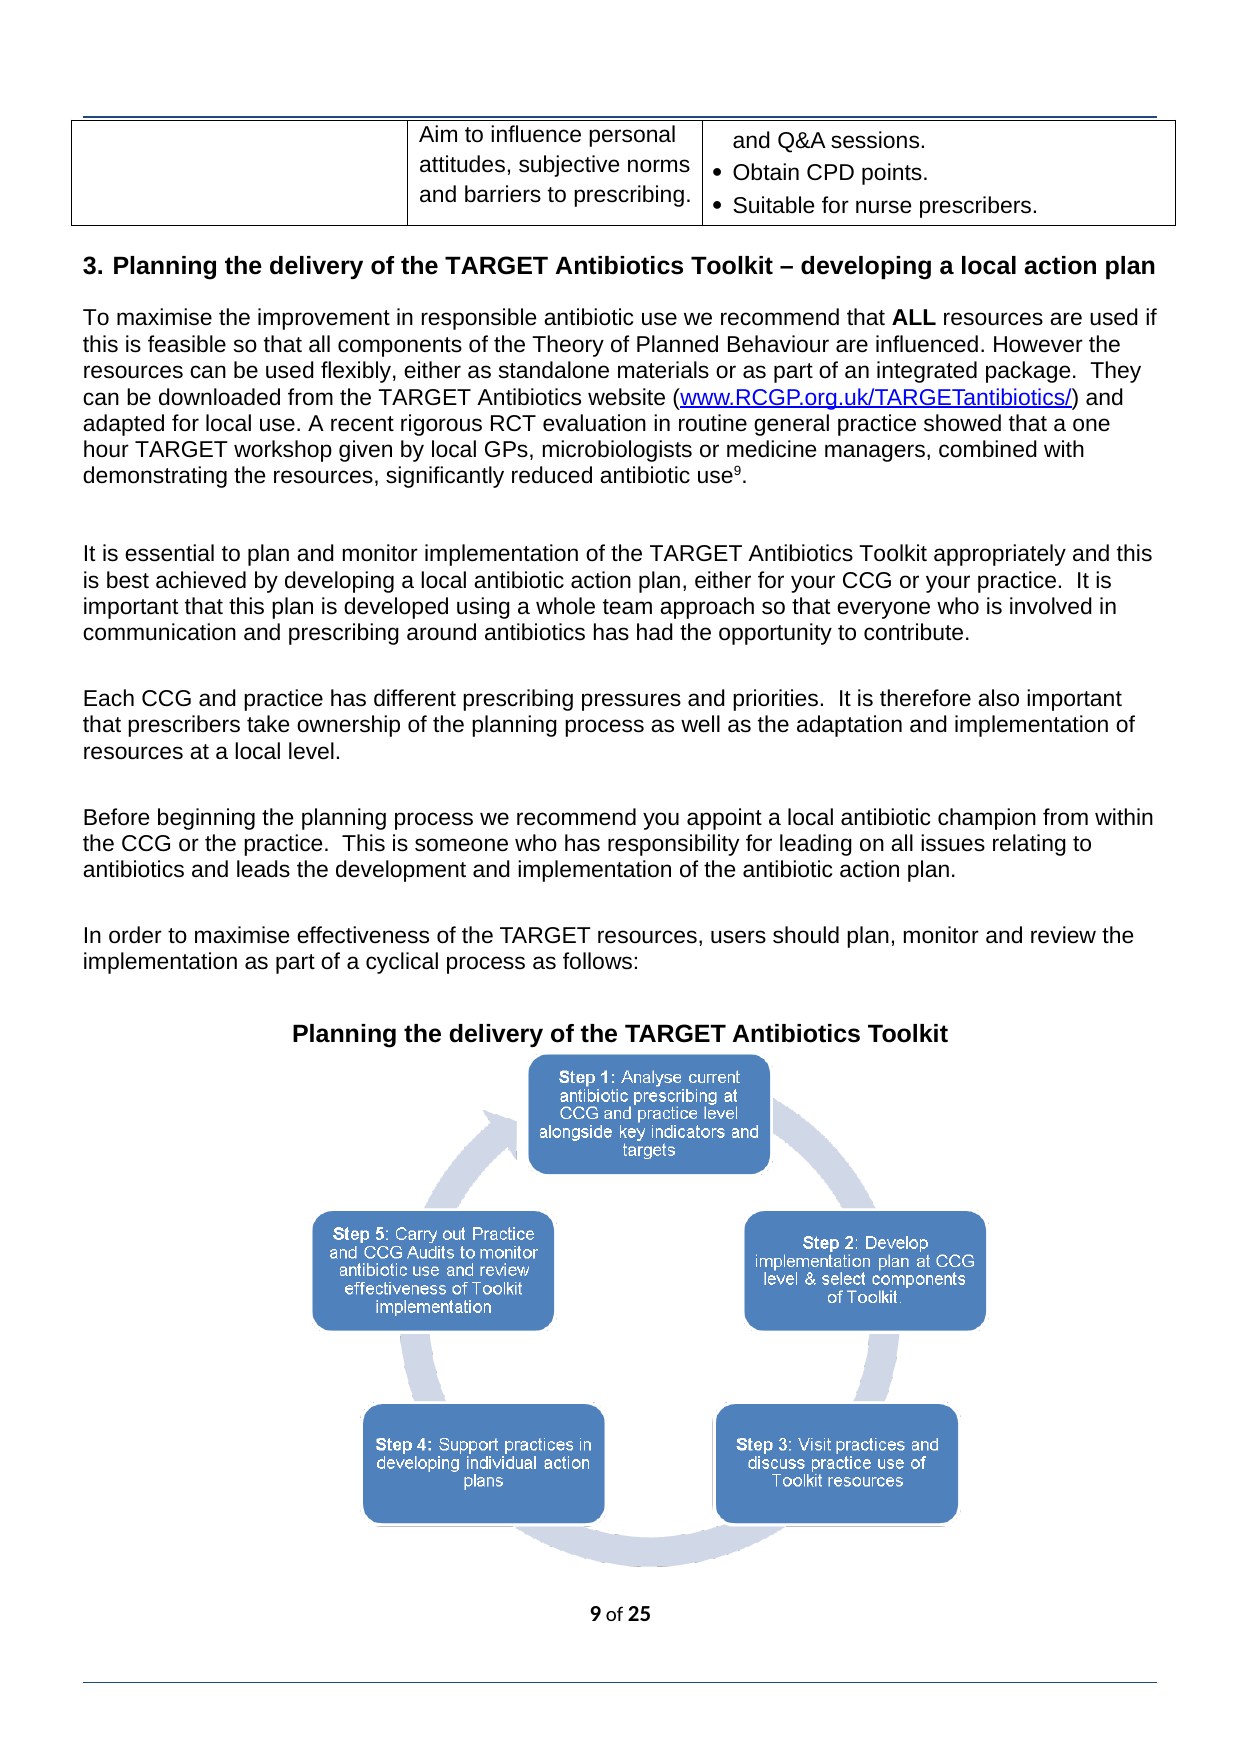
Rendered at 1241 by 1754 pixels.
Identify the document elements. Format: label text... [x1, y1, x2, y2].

text In order to maximise effectiveness of the TARGET resources, users should plan, monitor and review the implementation as part of a cyclical process as follows: [83, 922, 1157, 974]
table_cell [703, 121, 1175, 224]
text To maximise the improvement in responsible antibiotic use we recommend that ALL resources are used if this is feasible so that all components of the Theory of Planned Behaviour are influenced. However the resources can be used flexibly, either as standalone materials or as part of an integrated package. They can be downloaded from the TARGET Antibiotics website (www.RCGP.org.uk/TARGETantibiotics/) and adapted for local use. A recent rigorous RCT evaluation in routine general practice showed that a one hour TARGET workshop given by local GPs, microbiologists or medicine managers, combined with demonstrating the resources, significantly reduced antibiotic use9. [83, 304, 1157, 489]
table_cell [72, 121, 407, 224]
subtitle Planning the delivery of the TARGET Antibiotics Toolkit – developing a local action plan [83, 251, 1157, 279]
text Before beginning the planning process we recommend you appoint a local antibiotic champion from within the CCG or the practice. This is someone who has responsibility for leading on all issues relating to antibiotics and leads the development and implementation of the antibiotic action plan. [83, 803, 1157, 882]
picture [249, 1051, 1049, 1586]
text It is essential to plan and monitor implementation of the TARGET Antibiotics Toolkit appropriately and this is best achieved by developing a local antibiotic action plan, either for your CCG or your practice. It is important that this plan is developed using a whole team approach so that everyone who is involved in communication and prescribing around antibiotics has had the opportunity to contribute. [83, 540, 1157, 646]
text Planning the delivery of the TARGET Antibiotics Toolkit [83, 1019, 1157, 1047]
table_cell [408, 121, 702, 224]
text Each CCG and practice has different prescribing pressures and priorities. It is therefore also important that prescribers take ownership of the planning process as well as the adaptation and implementation of resources at a local level. [83, 685, 1157, 764]
